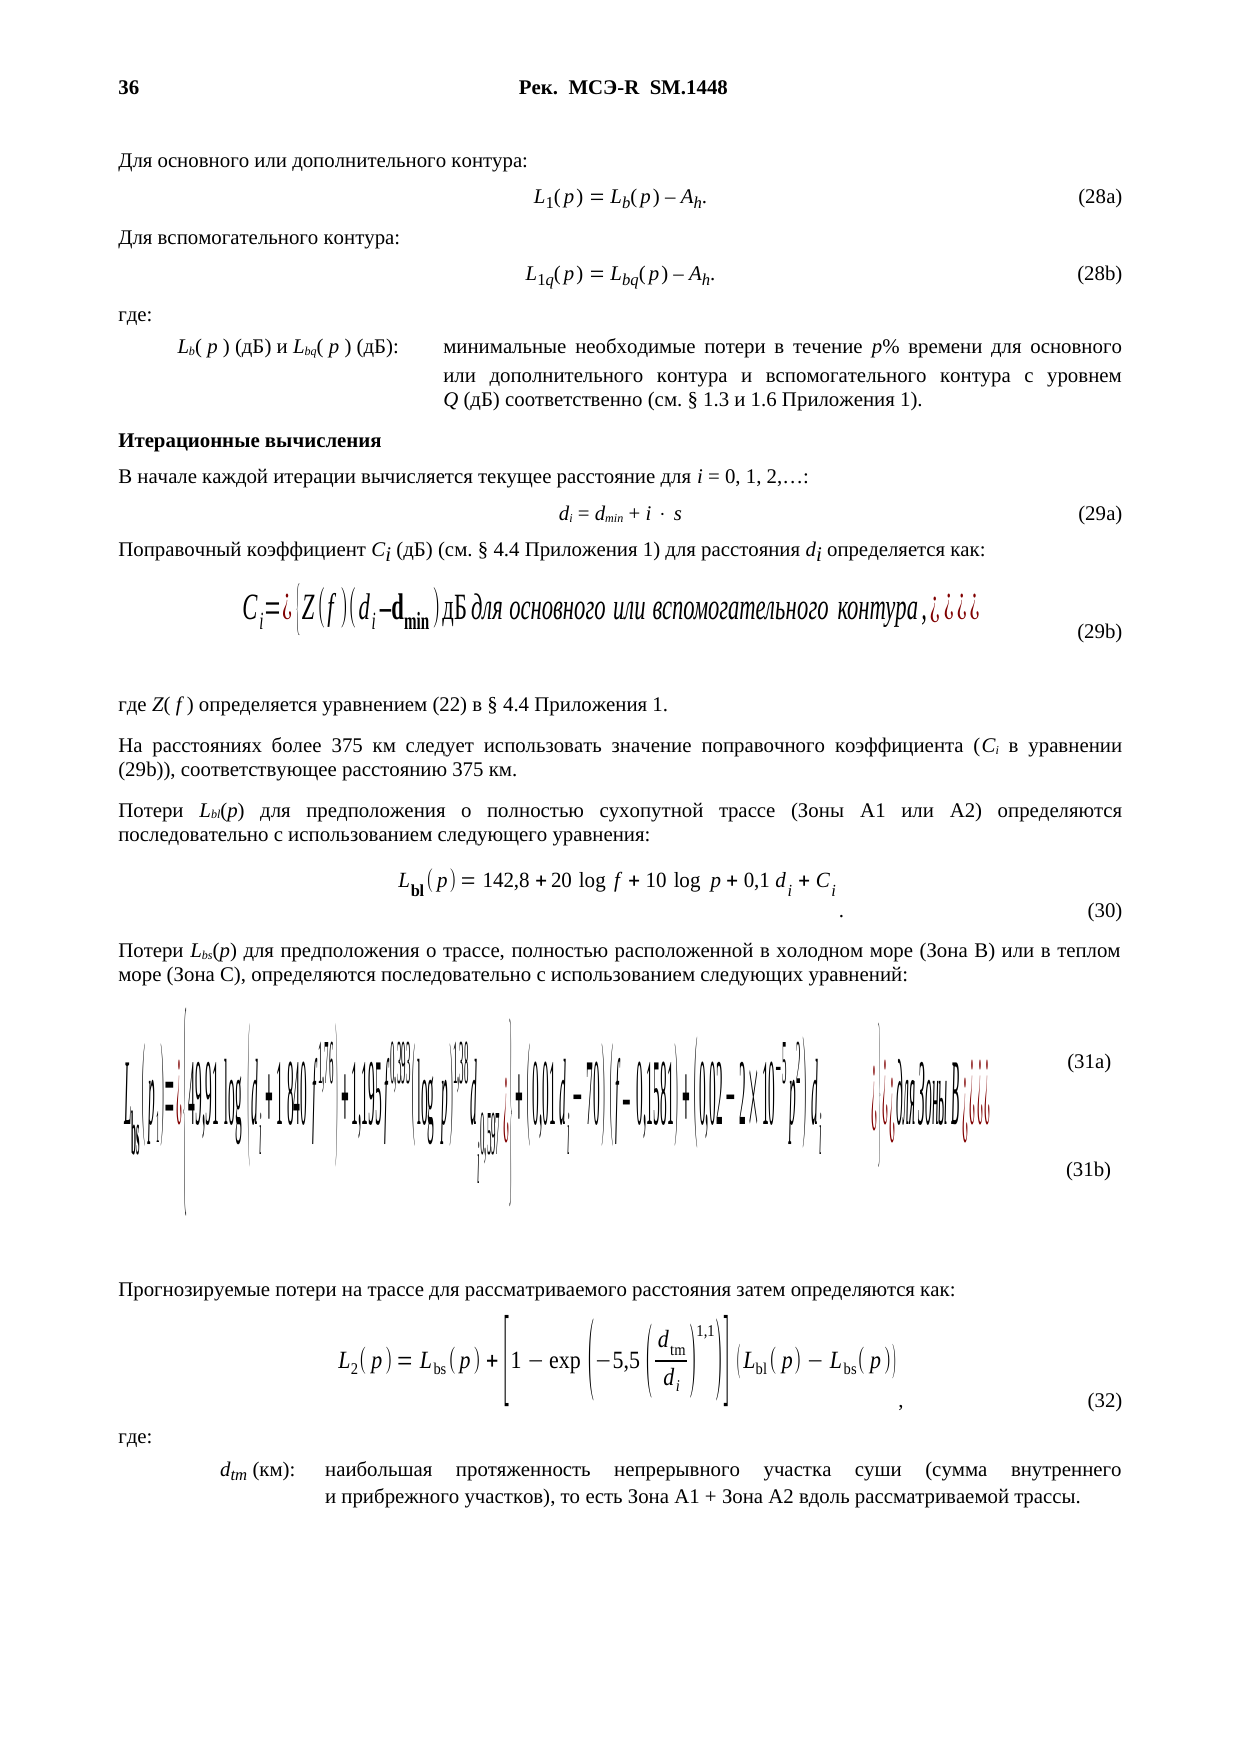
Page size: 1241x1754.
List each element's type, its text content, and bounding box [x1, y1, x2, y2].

text . (30) [118, 862, 1122, 922]
text Для вспомогательного контура: [118, 224, 1122, 249]
text , (32) [118, 1313, 1122, 1412]
text (29b) [118, 583, 1122, 643]
text Потери Lbl(p) для предположения о полностью сухопутной трассе (Зоны A1 или A2) определяются последовательно с использованием следующего уравнения: [118, 797, 1122, 846]
text Потери Lbs(p) для предположения о трассе, полностью расположенной в холодном море (Зона В) или в теплом море (Зона С), определяются последовательно с использованием следующих уравнений: [118, 938, 1122, 986]
text di = dmin + i s (29a) [118, 501, 1122, 525]
text dtm (км): наибольшая протяженность непрерывного участка суши (сумма внутреннего и прибрежного участков), то есть Зона А1 + Зона А2 вдоль рассматриваемой трассы. [118, 1457, 1122, 1508]
text Прогнозируемые потери на трассе для рассматриваемого расстояния затем определяются как: [118, 1277, 1122, 1301]
text Поправочный коэффициент Ci (дБ) (см. § 4.4 Приложения 1) для расстояния di определяется как: [118, 537, 1122, 566]
table_header (31a) (31b) [1039, 986, 1122, 1228]
text Lb( p ) (дБ) и Lbq( p ) (дБ): минимальные необходимые потери в течение p% времени для основного или дополнительного контура и вспомогательного контура с уровнем Q (дБ) соответственно (см. § 1.3 и 1.6 Приложения 1). [118, 334, 1122, 411]
table_header [112, 986, 1039, 1228]
subtitle Итерационные вычисления [118, 427, 1122, 452]
text где: [118, 1424, 1122, 1448]
text Для основного или дополнительного контура: [118, 148, 1122, 172]
text На расстояниях более следует использовать значение поправочного коэффициента (Ci в уравнении (29b)), соответствующее расстоянию . [118, 733, 1122, 781]
text где: [118, 301, 1122, 326]
text L1q( p )  Lbq( p ) – Ah. (28b) [118, 261, 1122, 289]
text L1( p )  Lb( p ) – Ah. (28a) [118, 184, 1122, 212]
text В начале каждой итерации вычисляется текущее расстояние для i = 0, 1, 2,…: [118, 464, 1122, 488]
text где Z( f ) определяется уравнением (22) в § 4.4 Приложения 1. [118, 692, 1122, 716]
